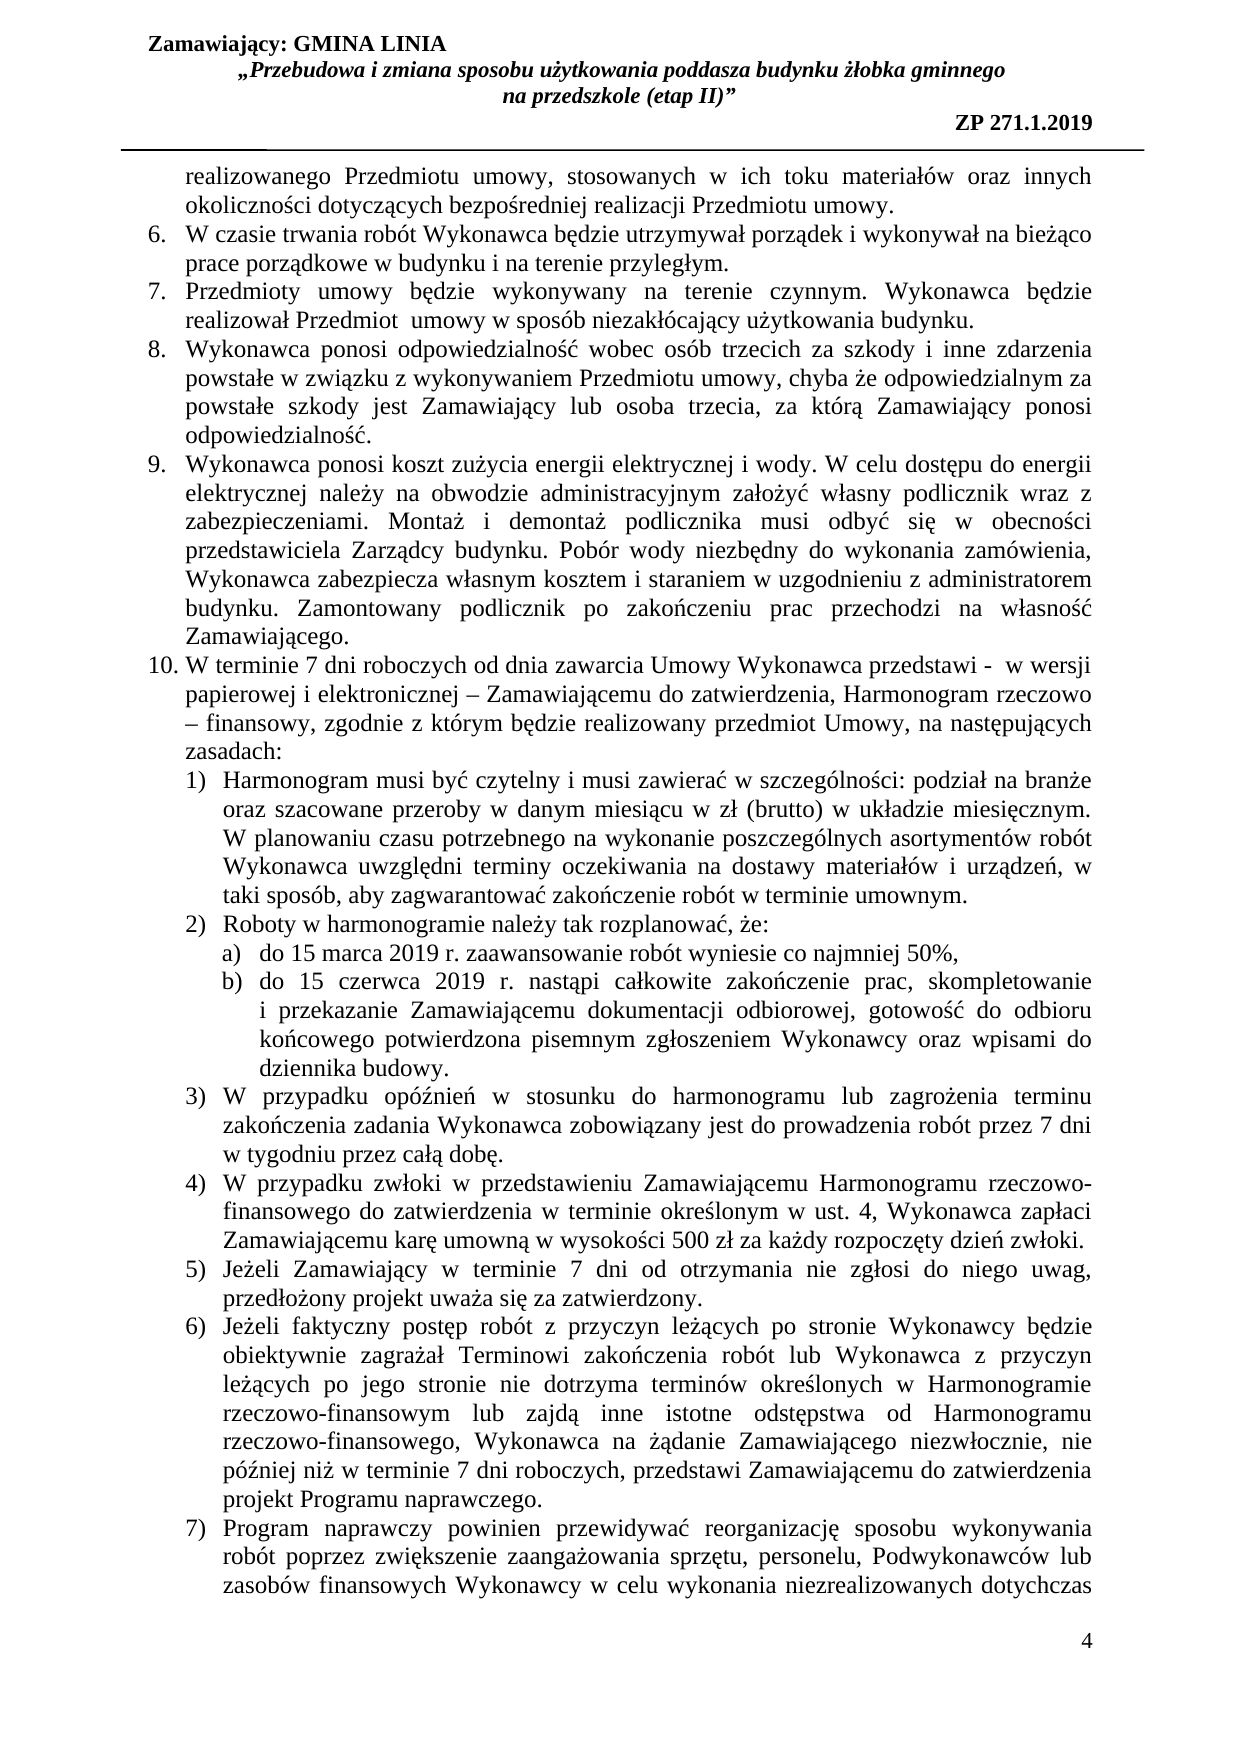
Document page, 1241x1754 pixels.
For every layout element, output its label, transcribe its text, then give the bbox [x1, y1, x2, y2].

list W czasie trwania robót Wykonawca będzie utrzymywał porządek i wykonywał na bieżąco prace porządkowe w budynku i na terenie przyległym. [148, 219, 1093, 276]
list do 15 marca 2019 r. zaawansowanie robót wyniesie co najmniej 50%, [222, 938, 1093, 966]
list Wykonawca ponosi koszt zużycia energii elektrycznej i wody. W celu dostępu do energii elektrycznej należy na obwodzie administracyjnym założyć własny podlicznik wraz z zabezpieczeniami. Montaż i demontaż podlicznika musi odbyć się w obecności przedstawiciela Zarządcy budynku. Pobór wody niezbędny do wykonania zamówienia, Wykonawca zabezpiecza własnym kosztem i staraniem w uzgodnieniu z administratorem budynku. Zamontowany podlicznik po zakończeniu prac przechodzi na własność Zamawiającego. [148, 449, 1093, 650]
list W przypadku zwłoki w przedstawieniu Zamawiającemu Harmonogramu rzeczowo-finansowego do zatwierdzenia w terminie określonym w ust. 4, Wykonawca zapłaci Zamawiającemu karę umowną w wysokości 500 zł za każdy rozpoczęty dzień zwłoki. [185, 1168, 1093, 1254]
list Harmonogram musi być czytelny i musi zawierać w szczególności: podział na branże oraz szacowane przeroby w danym miesiącu w zł (brutto) w układzie miesięcznym. W planowaniu czasu potrzebnego na wykonanie poszczególnych asortymentów robót Wykonawca uwzględni terminy oczekiwania na dostawy materiałów i urządzeń, w taki sposób, aby zagwarantować zakończenie robót w terminie umownym. [185, 765, 1093, 909]
list W przypadku opóźnień w stosunku do harmonogramu lub zagrożenia terminu zakończenia zadania Wykonawca zobowiązany jest do prowadzenia robót przez 7 dni w tygodniu przez całą dobę. [185, 1081, 1093, 1168]
list Jeżeli Zamawiający w terminie 7 dni od otrzymania nie zgłosi do niego uwag, przedłożony projekt uważa się za zatwierdzony. [185, 1254, 1093, 1311]
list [185, 1513, 1093, 1599]
list Przedmioty umowy będzie wykonywany na terenie czynnym. Wykonawca będzie realizował Przedmiot umowy w sposób niezakłócający użytkowania budynku. [148, 276, 1093, 334]
list Roboty w harmonogramie należy tak rozplanować, że: [185, 909, 1093, 938]
list do 15 czerwca 2019 r. nastąpi całkowite zakończenie prac, skompletowanie i przekazanie Zamawiającemu dokumentacji odbiorowej, gotowość do odbioru końcowego potwierdzona pisemnym zgłoszeniem Wykonawcy oraz wpisami do dziennika budowy. [222, 966, 1093, 1081]
list Jeżeli faktyczny postęp robót z przyczyn leżących po stronie Wykonawcy będzie obiektywnie zagrażał Terminowi zakończenia robót lub Wykonawca z przyczyn leżących po jego stronie nie dotrzyma terminów określonych w Harmonogramie rzeczowo-finansowym lub zajdą inne istotne odstępstwa od Harmonogramu rzeczowo-finansowego, Wykonawca na żądanie Zamawiającego niezwłocznie, nie później niż w terminie 7 dni roboczych, przedstawi Zamawiającemu do zatwierdzenia projekt Programu naprawczego. [185, 1311, 1093, 1513]
list W terminie 7 dni roboczych od dnia zawarcia Umowy Wykonawca przedstawi - w wersji papierowej i elektronicznej – Zamawiającemu do zatwierdzenia, Harmonogram rzeczowo – finansowy, zgodnie z którym będzie realizowany przedmiot Umowy, na następujących zasadach: [148, 650, 1093, 765]
list Wykonawca ponosi odpowiedzialność wobec osób trzecich za szkody i inne zdarzenia powstałe w związku z wykonywaniem Przedmiotu umowy, chyba że odpowiedzialnym za powstałe szkody jest Zamawiający lub osoba trzecia, za którą Zamawiający ponosi odpowiedzialność. [148, 334, 1093, 449]
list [148, 161, 1093, 219]
